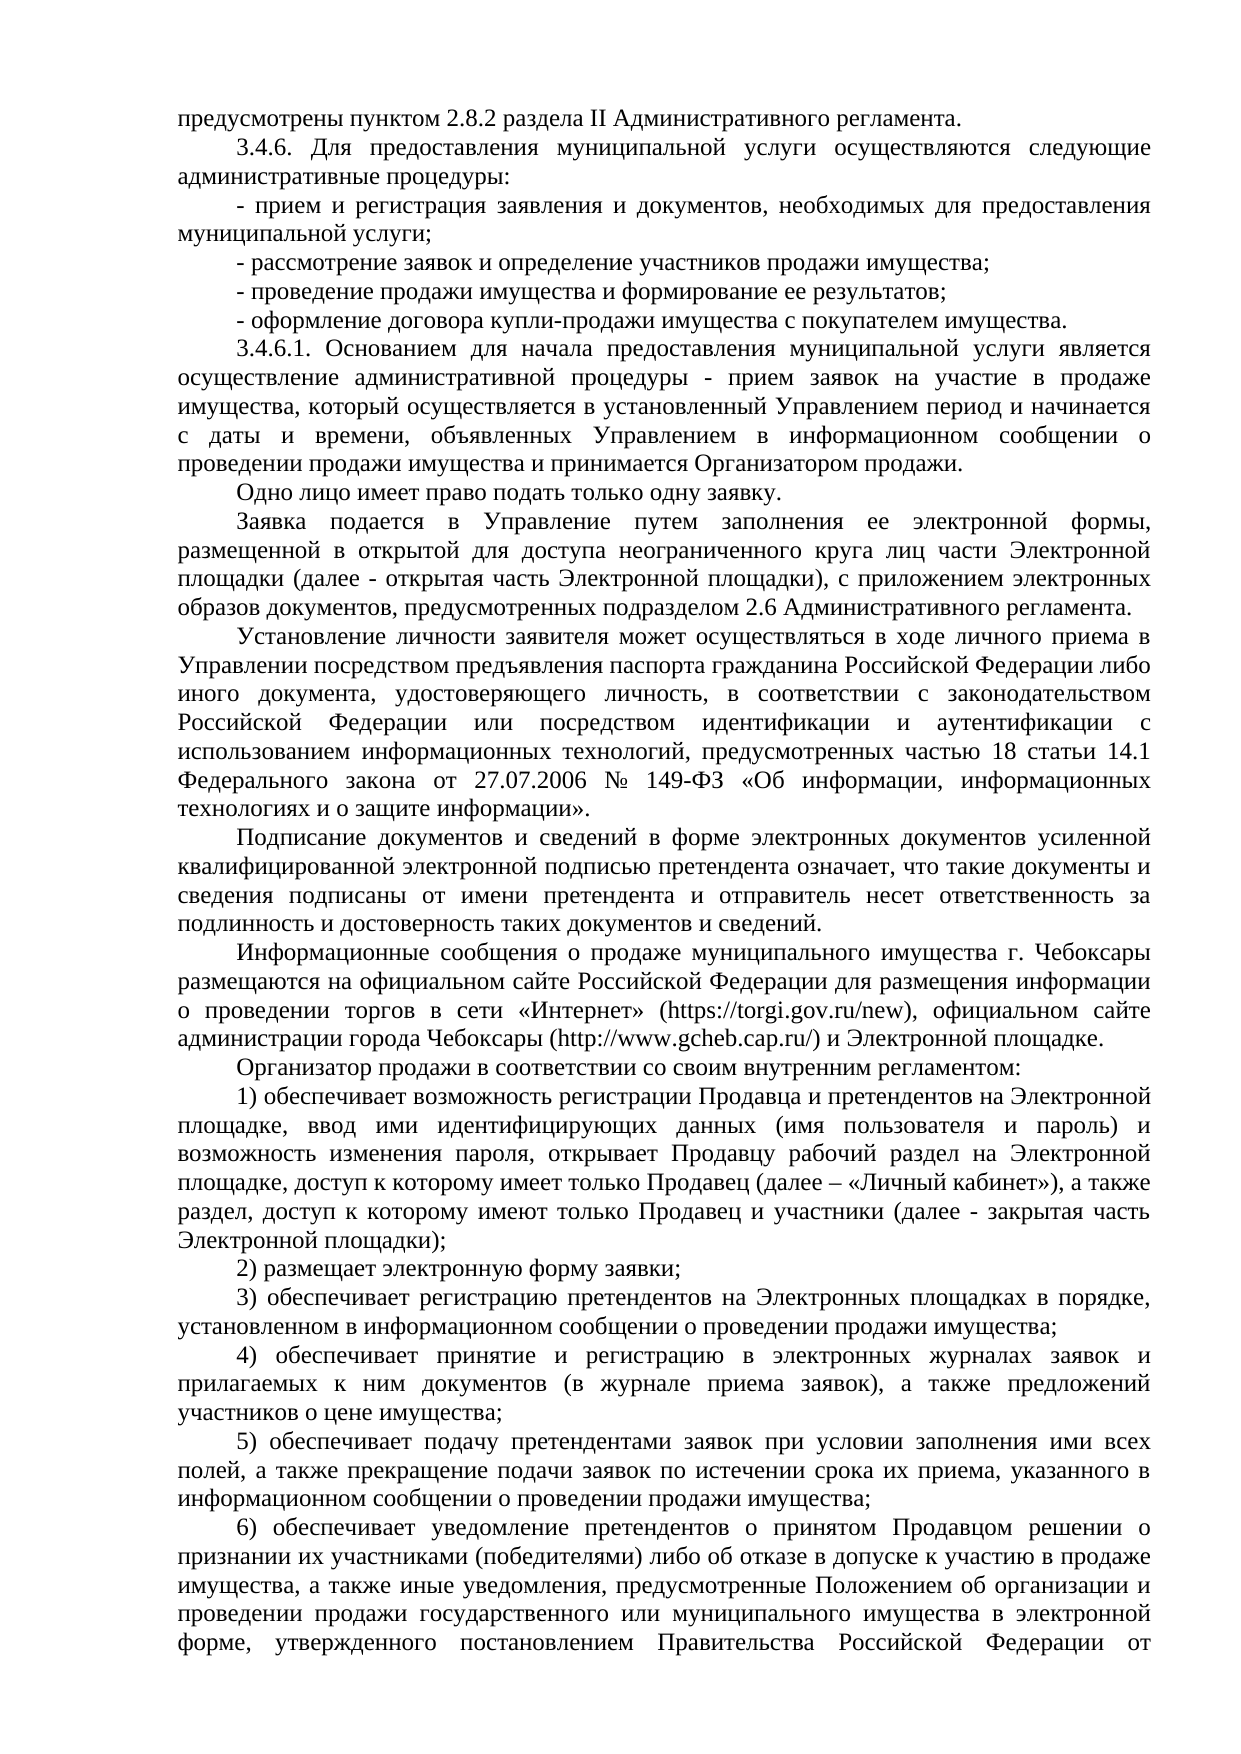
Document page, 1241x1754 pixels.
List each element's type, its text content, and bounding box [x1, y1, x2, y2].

text 4) обеспечивает принятие и регистрацию в электронных журналах заявок и прилагаемых к ним документов (в журнале приема заявок), а также предложений участников о цене имущества; [177, 1340, 1152, 1426]
text Информационные сообщения о продаже муниципального имущества г. Чебоксары размещаются на официальном сайте Российской Федерации для размещения информации о проведении торгов в сети «Интернет» (https://torgi.gov.ru/new), официальном сайте администрации города Чебоксары (http://www.gcheb.cap.ru/) и Электронной площадке. [177, 937, 1152, 1052]
text - рассмотрение заявок и определение участников продажи имущества; [177, 247, 1152, 276]
text Одно лицо имеет право подать только одну заявку. [177, 477, 1152, 506]
text Подписание документов и сведений в форме электронных документов усиленной квалифицированной электронной подписью претендента означает, что такие документы и сведения подписаны от имени претендента и отправитель несет ответственность за подлинность и достоверность таких документов и сведений. [177, 822, 1152, 937]
text 2) размещает электронную форму заявки; [177, 1253, 1152, 1282]
text - оформление договора купли-продажи имущества с покупателем имущества. [177, 305, 1152, 333]
text - прием и регистрация заявления и документов, необходимых для предоставления муниципальной услуги; [177, 190, 1152, 247]
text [177, 1512, 1152, 1656]
text Установление личности заявителя может осуществляться в ходе личного приема в Управлении посредством предъявления паспорта гражданина Российской Федерации либо иного документа, удостоверяющего личность, в соответствии с законодательством Российской Федерации или посредством идентификации и аутентификации с использованием информационных технологий, предусмотренных частью 18 статьи 14.1 Федерального закона от 27.07.2006 № 149-ФЗ «Об информации, информационных технологиях и о защите информации». [177, 621, 1152, 822]
text Заявка подается в Управление путем заполнения ее электронной формы, размещенной в открытой для доступа неограниченного круга лиц части Электронной площадки (далее - открытая часть Электронной площадки), с приложением электронных образов документов, предусмотренных подразделом 2.6 Административного регламента. [177, 506, 1152, 621]
text - проведение продажи имущества и формирование ее результатов; [177, 276, 1152, 305]
text Организатор продажи в соответствии со своим внутренним регламентом: [177, 1052, 1152, 1081]
text 3.4.6. Для предоставления муниципальной услуги осуществляются следующие административные процедуры: [177, 132, 1152, 190]
text 1) обеспечивает возможность регистрации Продавца и претендентов на Электронной площадке, ввод ими идентифицирующих данных (имя пользователя и пароль) и возможность изменения пароля, открывает Продавцу рабочий раздел на Электронной площадке, доступ к которому имеет только Продавец (далее – «Личный кабинет»), а также раздел, доступ к которому имеют только Продавец и участники (далее - закрытая часть Электронной площадки); [177, 1081, 1152, 1253]
text 3) обеспечивает регистрацию претендентов на Электронных площадках в порядке, установленном в информационном сообщении о проведении продажи имущества; [177, 1282, 1152, 1340]
text 5) обеспечивает подачу претендентами заявок при условии заполнения ими всех полей, а также прекращение подачи заявок по истечении срока их приема, указанного в информационном сообщении о проведении продажи имущества; [177, 1426, 1152, 1512]
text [177, 103, 1152, 132]
text 3.4.6.1. Основанием для начала предоставления муниципальной услуги является осуществление административной процедуры - прием заявок на участие в продаже имущества, который осуществляется в установленный Управлением период и начинается с даты и времени, объявленных Управлением в информационном сообщении о проведении продажи имущества и принимается Организатором продажи. [177, 333, 1152, 477]
